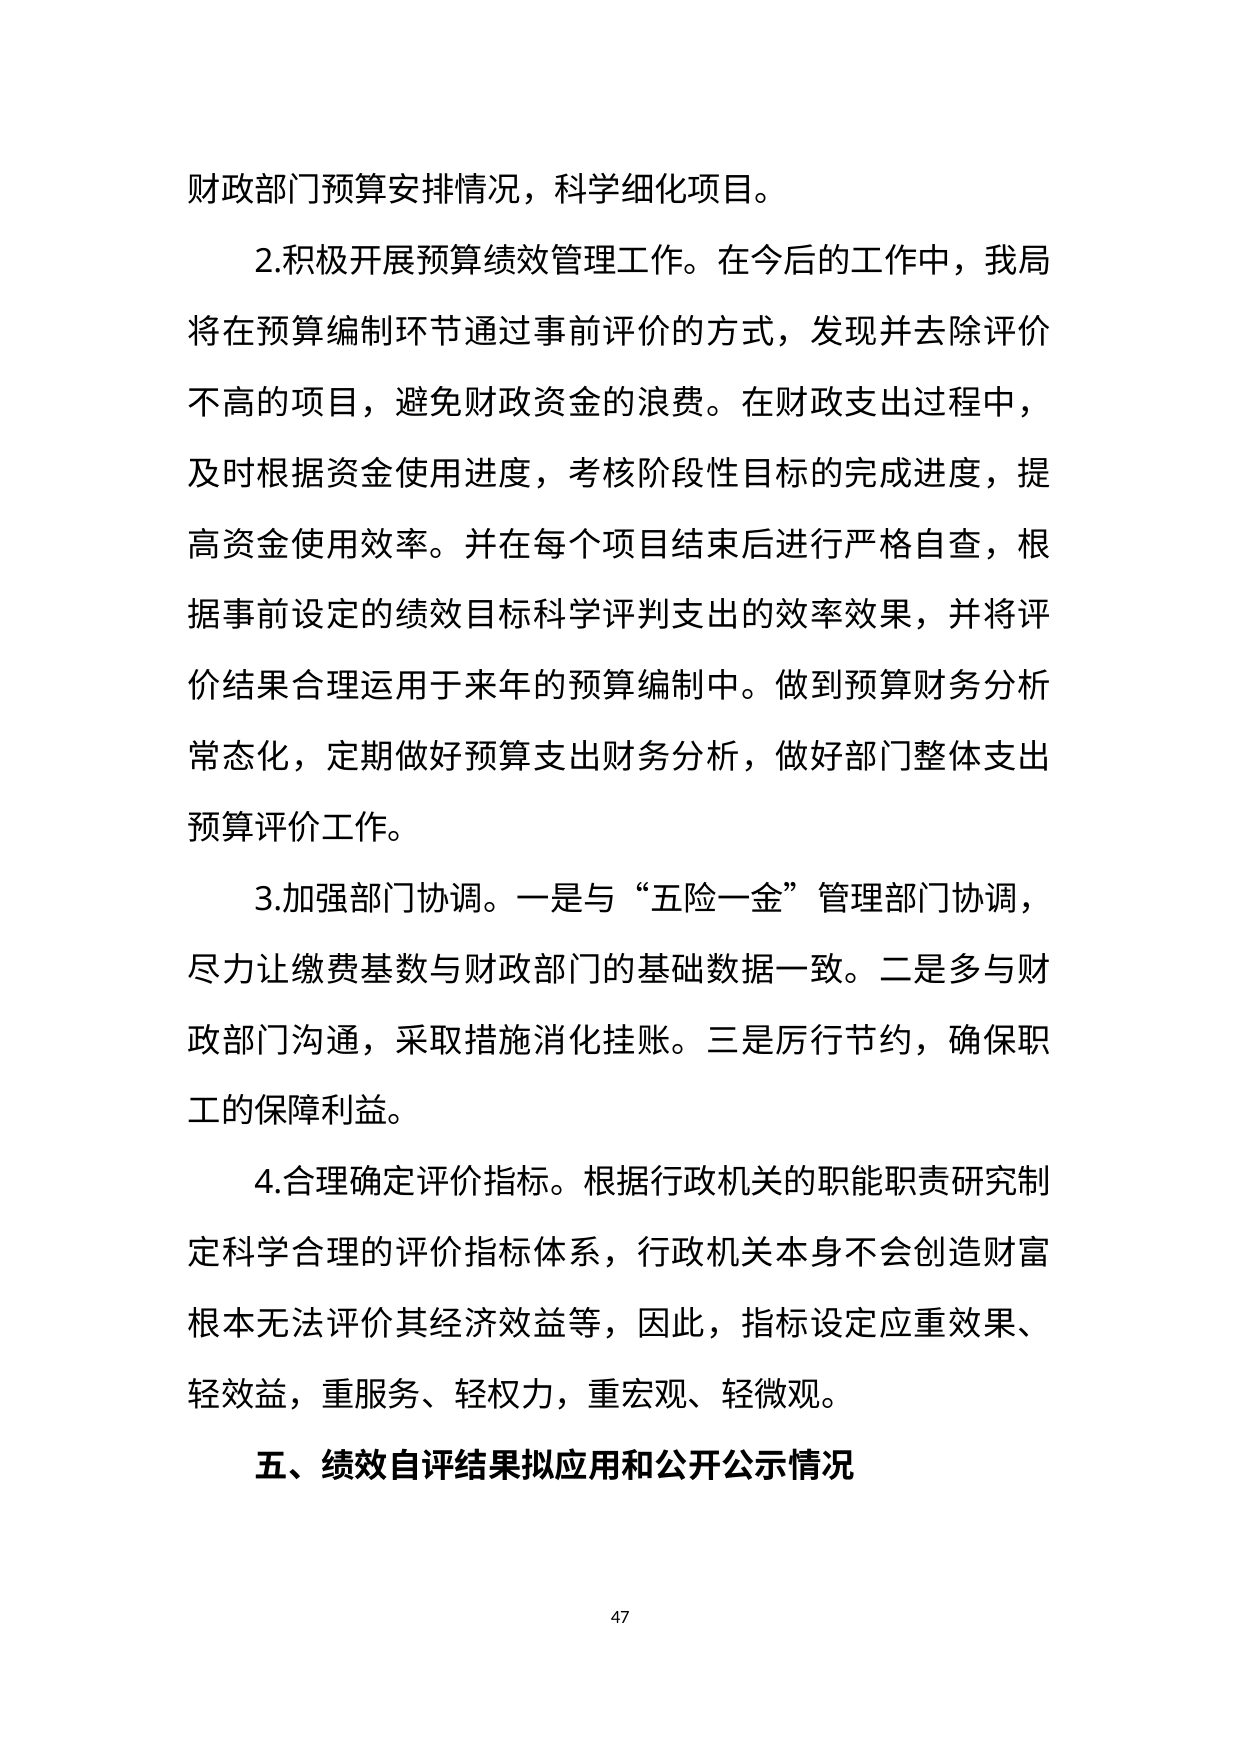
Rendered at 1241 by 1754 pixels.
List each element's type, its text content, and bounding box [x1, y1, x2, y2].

text 2.积极开展预算绩效管理工作。在今后的工作中，我局将在预算编制环节通过事前评价的方式，发现并去除评价不高的项目，避免财政资金的浪费。在财政支出过程中，及时根据资金使用进度，考核阶段性目标的完成进度，提高资金使用效率。并在每个项目结束后进行严格自查，根据事前设定的绩效目标科学评判支出的效率效果，并将评价结果合理运用于来年的预算编制中。做到预算财务分析常态化，定期做好预算支出财务分析，做好部门整体支出预算评价工作。 [123, 233, 1053, 849]
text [123, 163, 1053, 211]
text 4.合理确定评价指标。根据行政机关的职能职责研究制定科学合理的评价指标体系，行政机关本身不会创造财富，根本无法评价其经济效益等，因此，指标设定应重效果、轻效益，重服务、轻权力，重宏观、轻微观。 [123, 1154, 1053, 1416]
text 五、绩效自评结果拟应用和公开公示情况 [123, 1438, 1053, 1551]
text 3.加强部门协调。一是与“五险一金”管理部门协调，尽力让缴费基数与财政部门的基础数据一致。二是多与财政部门沟通，采取措施消化挂账。三是厉行节约，确保职工的保障利益。 [123, 871, 1053, 1132]
